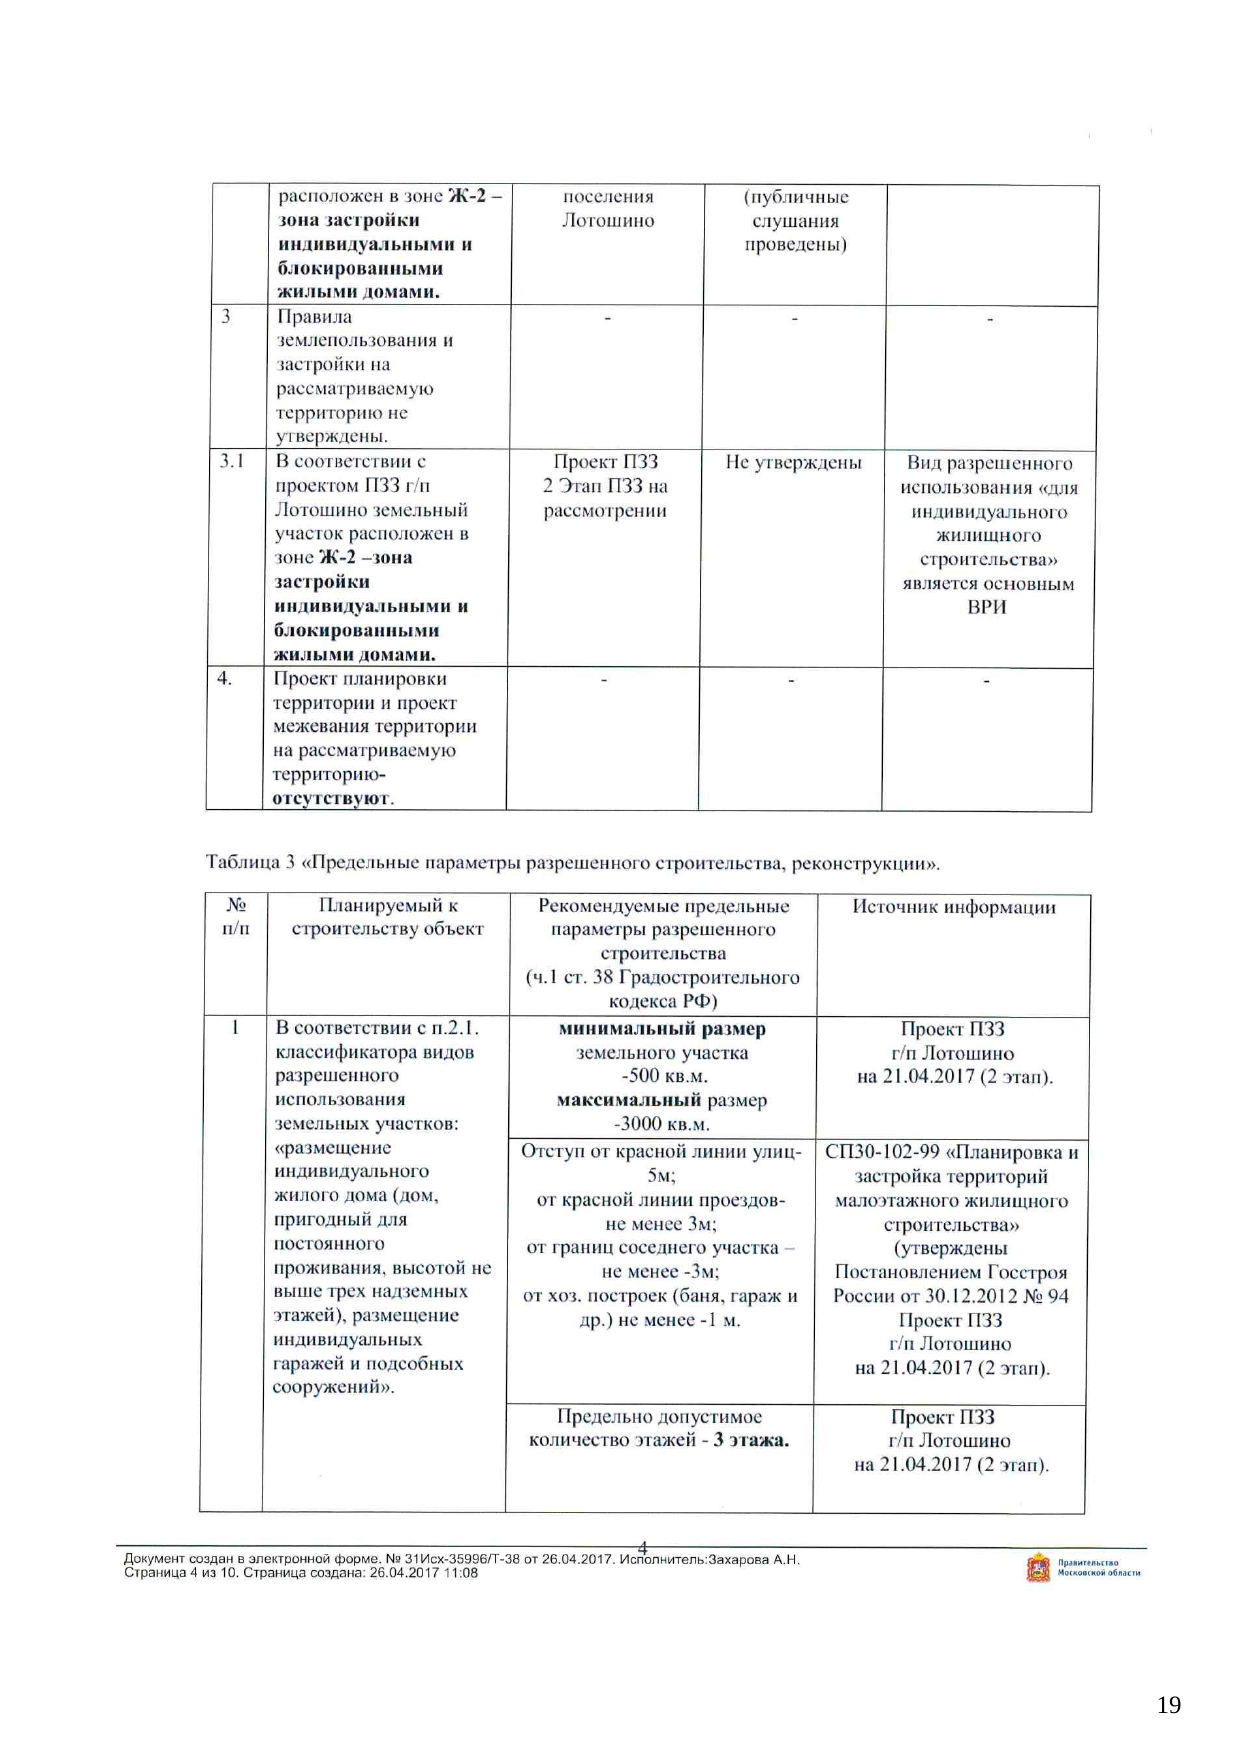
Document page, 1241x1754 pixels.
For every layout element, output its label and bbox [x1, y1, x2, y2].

picture [103, 88, 1182, 1623]
